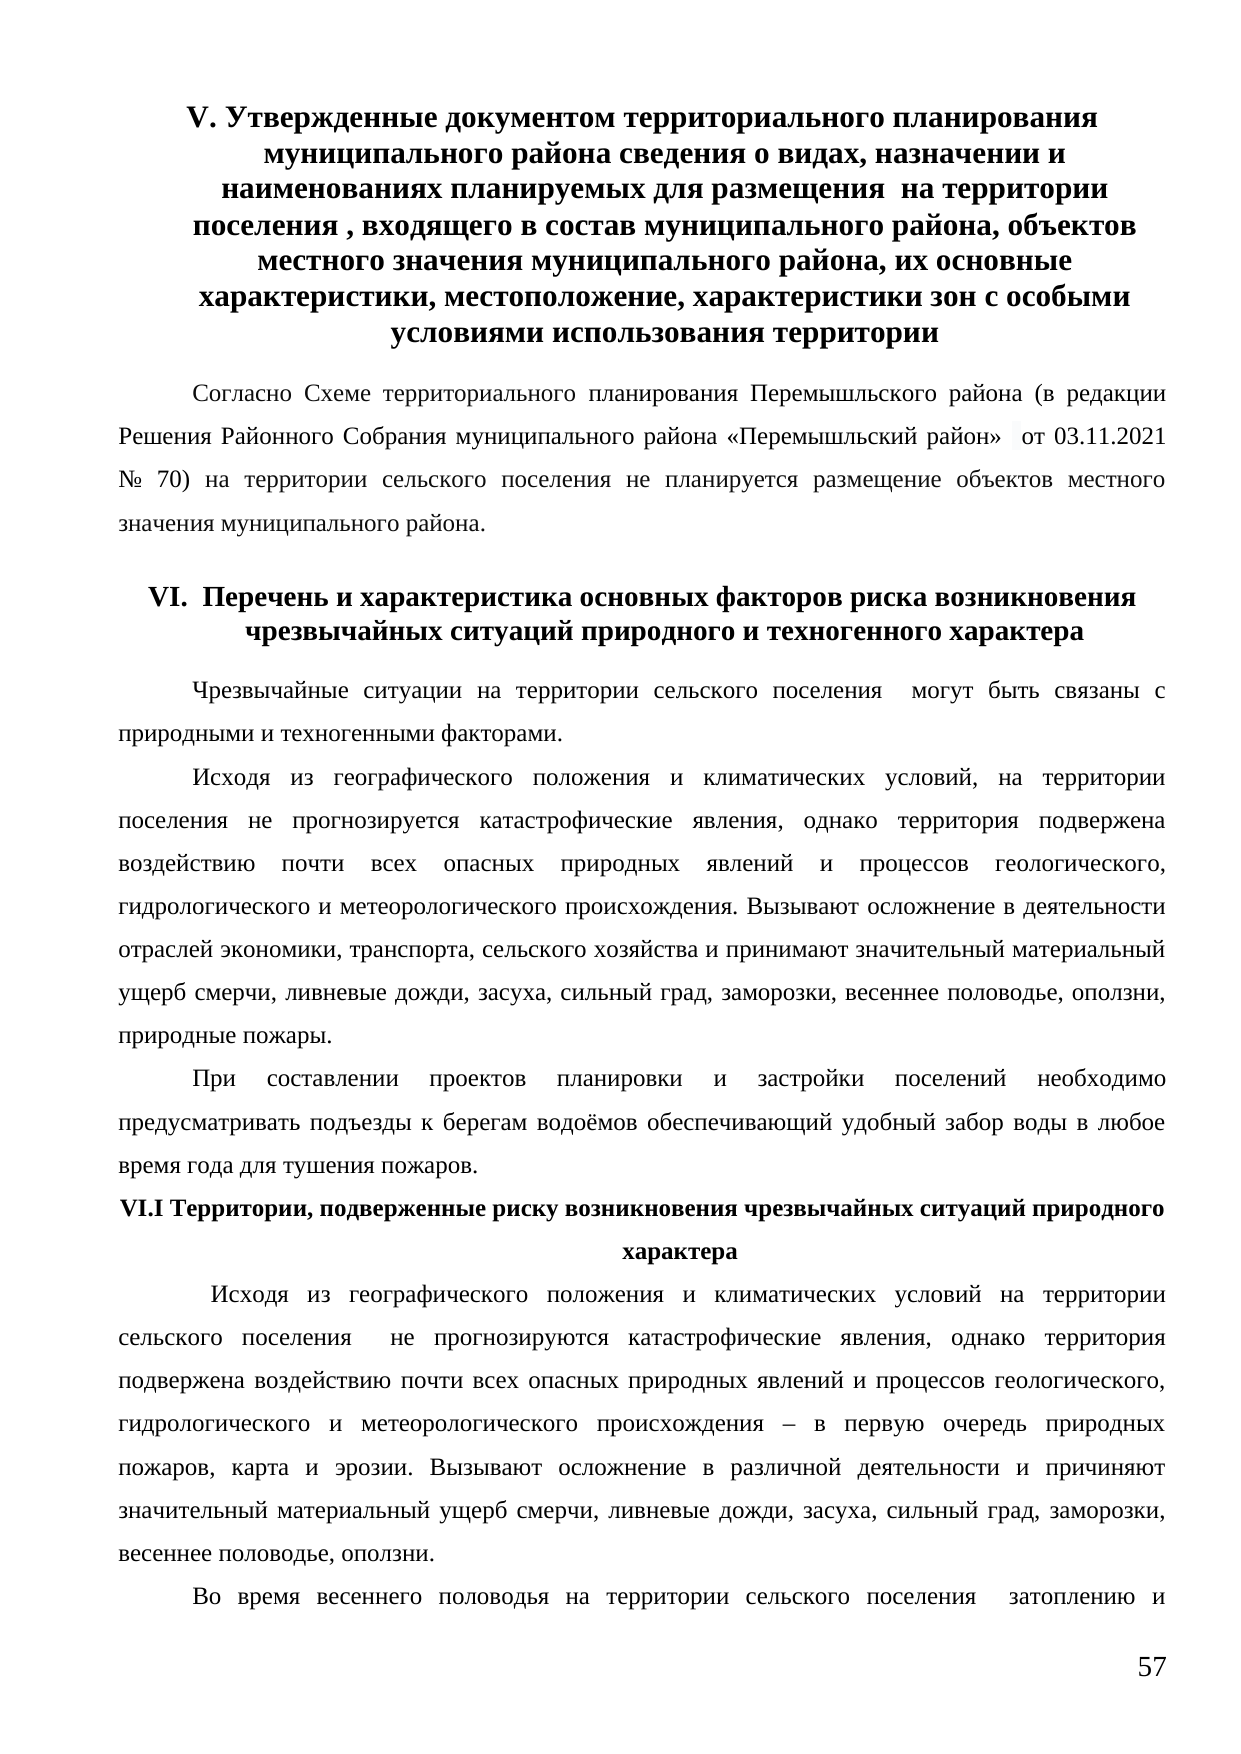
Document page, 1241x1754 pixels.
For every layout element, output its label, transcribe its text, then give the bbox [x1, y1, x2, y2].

text Чрезвычайные ситуации на территории сельского поселения могут быть связаны с природными и техногенными факторами. [118, 675, 1167, 747]
subtitle V. Утвержденные документом территориального планирования муниципального района сведения о видах, назначении и наименованиях планируемых для размещения на территории поселения , входящего в состав муниципального района, объектов местного значения муниципального района, их основные характеристики, местоположение, характеристики зон с особыми условиями использования территории [118, 98, 1167, 349]
text Исходя из географического положения и климатических условий на территории сельского поселения не прогнозируются катастрофические явления, однако территория подвержена воздействию почти всех опасных природных явлений и процессов геологического, гидрологического и метеорологического происхождения – в первую очередь природных пожаров, карта и эрозии. Вызывают осложнение в различной деятельности и причиняют значительный материальный ущерб смерчи, ливневые дожди, засуха, сильный град, заморозки, весеннее половодье, оползни. [118, 1279, 1167, 1567]
subtitle VI. Перечень и характеристика основных факторов риска возникновения чрезвычайных ситуаций природного и техногенного характера [118, 579, 1167, 647]
text Исходя из географического положения и климатических условий, на территории поселения не прогнозируется катастрофические явления, однако территория подвержена воздействию почти всех опасных природных явлений и процессов геологического, гидрологического и метеорологического происхождения. Вызывают осложнение в деятельности отраслей экономики, транспорта, сельского хозяйства и принимают значительный материальный ущерб смерчи, ливневые дожди, засуха, сильный град, заморозки, весеннее половодье, оползни, природные пожары. [118, 762, 1167, 1049]
subtitle VI.I Территории, подверженные риску возникновения чрезвычайных ситуаций природного характера [118, 1193, 1167, 1265]
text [118, 1581, 1167, 1610]
text Согласно Схеме территориального планирования Перемышльского района (в редакции Решения Районного Собрания муниципального района «Перемышльский район» от 03.11.2021 № 70) на территории сельского поселения не планируется размещение объектов местного значения муниципального района. [118, 378, 1167, 536]
text При составлении проектов планировки и застройки поселений необходимо предусматривать подъезды к берегам водоёмов обеспечивающий удобный забор воды в любое время года для тушения пожаров. [118, 1063, 1167, 1178]
